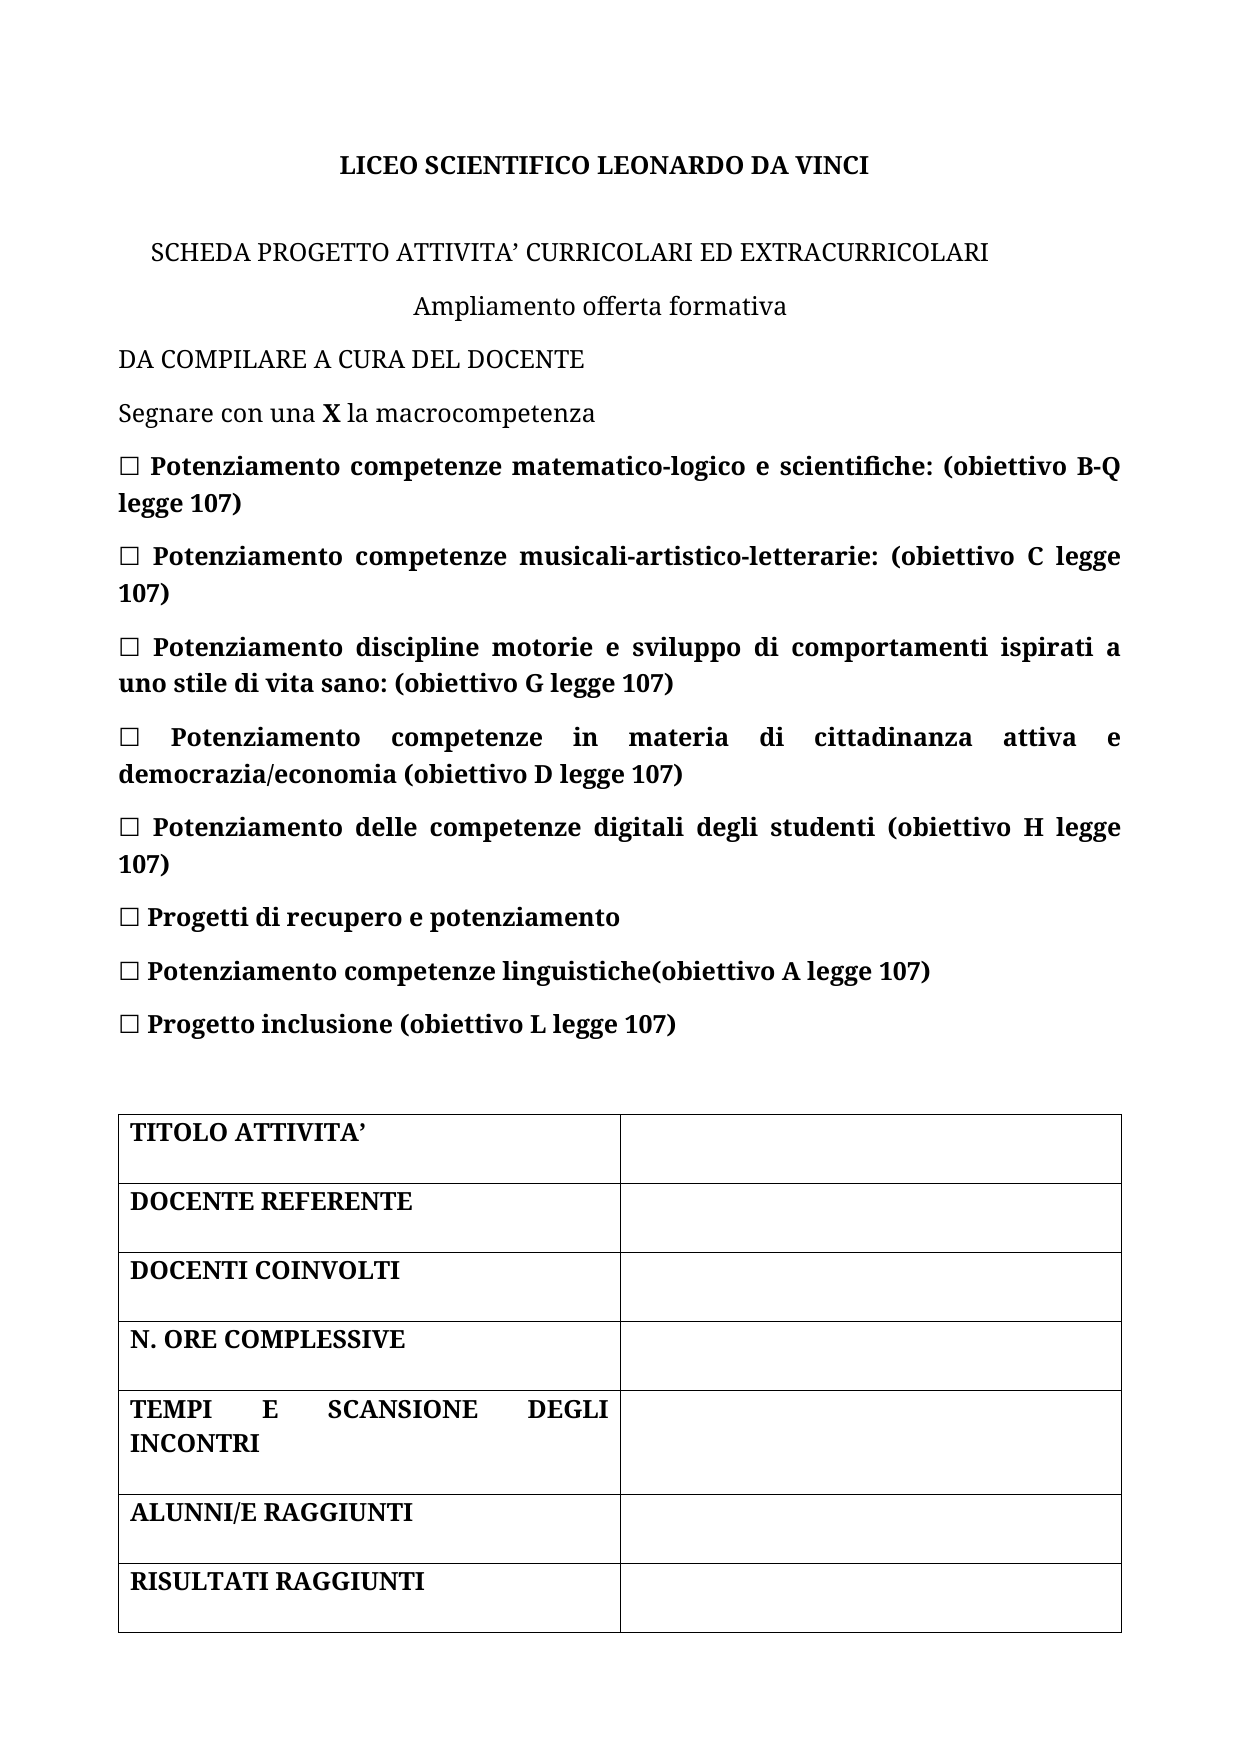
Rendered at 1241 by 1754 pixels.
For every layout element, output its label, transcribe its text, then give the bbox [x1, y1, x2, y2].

text SCHEDA PROGETTO ATTIVITA’ CURRICOLARI ED EXTRACURRICOLARI [118, 235, 1122, 269]
text Potenziamento competenze in materia di cittadinanza attiva e democrazia/economia (obiettivo D legge 107) [118, 719, 1122, 790]
table_cell [621, 1253, 1121, 1321]
table_header [621, 1115, 1121, 1183]
text Potenziamento competenze matematico-logico e scientifiche: (obiettivo B-Q legge 107) [118, 449, 1122, 520]
table_cell ALUNNI/E RAGGIUNTI [119, 1495, 620, 1563]
table_cell [621, 1495, 1121, 1563]
table_cell RISULTATI RAGGIUNTI [119, 1564, 620, 1632]
table_cell [621, 1391, 1121, 1493]
table_cell DOCENTE REFERENTE [119, 1184, 620, 1252]
table_cell [621, 1322, 1121, 1390]
text Potenziamento competenze linguistiche(obiettivo A legge 107) [118, 953, 1122, 987]
text Progetti di recupero e potenziamento [118, 900, 1122, 934]
table_cell TEMPI E SCANSIONE DEGLI INCONTRI [119, 1391, 620, 1493]
table_cell N. ORE COMPLESSIVE [119, 1322, 620, 1390]
text Segnare con una X la macrocompetenza [118, 395, 1122, 429]
text Potenziamento discipline motorie e sviluppo di comportamenti ispirati a uno stile di vita sano: (obiettivo G legge 107) [118, 629, 1122, 700]
text LICEO SCIENTIFICO LEONARDO DA VINCI [266, 148, 1122, 182]
text Progetto inclusione (obiettivo L legge 107) [118, 1007, 1122, 1041]
table_cell [621, 1564, 1121, 1632]
text Potenziamento competenze musicali-artistico-letterarie: (obiettivo C legge 107) [118, 539, 1122, 610]
text Ampliamento offerta formativa [118, 288, 1122, 323]
text DA COMPILARE A CURA DEL DOCENTE [118, 342, 1122, 376]
table_header TITOLO ATTIVITA’ [119, 1115, 620, 1183]
table_cell [621, 1184, 1121, 1252]
text Potenziamento delle competenze digitali degli studenti (obiettivo H legge 107) [118, 810, 1122, 881]
table_cell DOCENTI COINVOLTI [119, 1253, 620, 1321]
